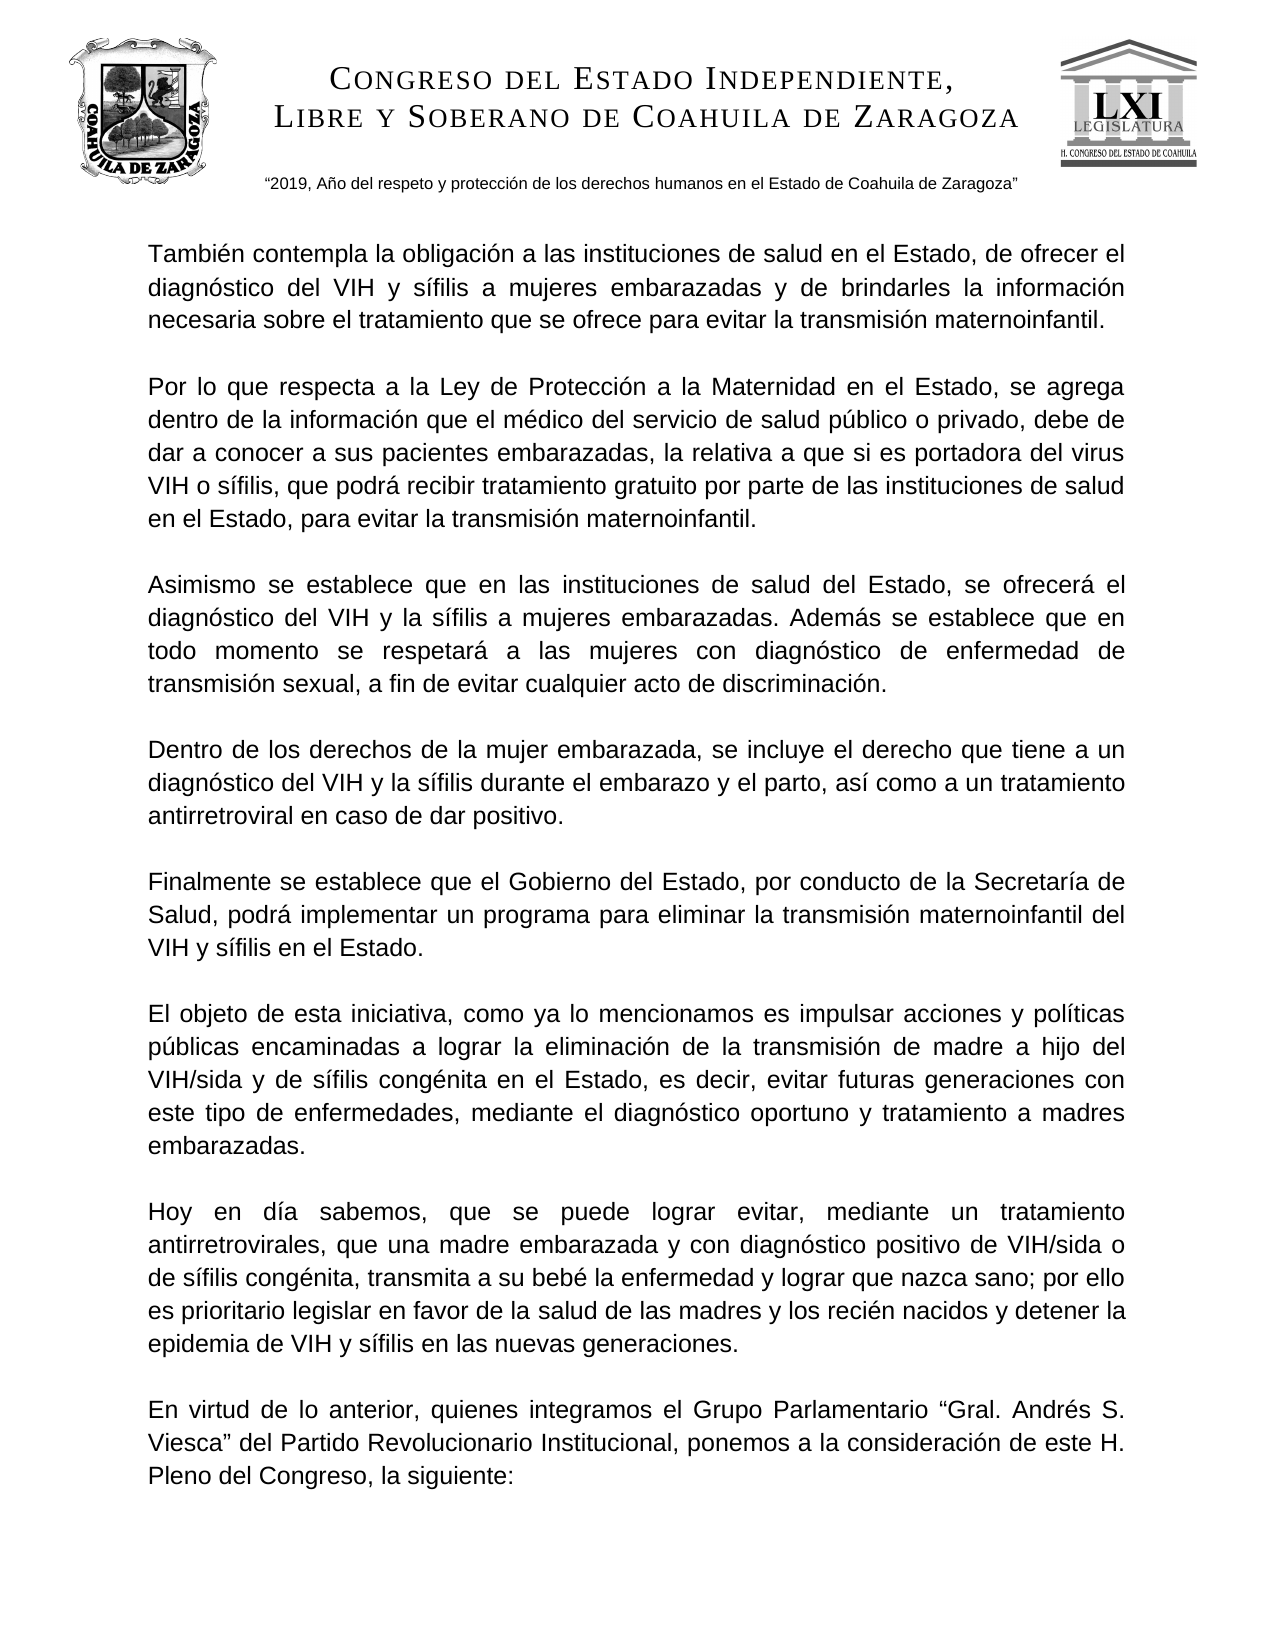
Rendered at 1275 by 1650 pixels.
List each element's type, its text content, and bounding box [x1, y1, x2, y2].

text También contempla la obligación a las instituciones de salud en el Estado, de ofrecer el diagnóstico del VIH y sífilis a mujeres embarazadas y de brindarles la información necesaria sobre el tratamiento que se ofrece para evitar la transmisión maternoinfantil. [148, 239, 1127, 334]
text Dentro de los derechos de la mujer embarazada, se incluye el derecho que tiene a un diagnóstico del VIH y la sífilis durante el embarazo y el parto, así como a un tratamiento antirretroviral en caso de dar positivo. [148, 735, 1127, 829]
text Hoy en día sabemos, que se puede lograr evitar, mediante un tratamiento antirretrovirales, que una madre embarazada y con diagnóstico positivo de VIH/sida o de sífilis congénita, transmita a su bebé la enfermedad y lograr que nazca sano; por ello es prioritario legislar en favor de la salud de las madres y los recién nacidos y detener la epidemia de VIH y sífilis en las nuevas generaciones. [148, 1197, 1127, 1358]
picture [1059, 36, 1198, 170]
picture [68, 38, 217, 184]
text El objeto de esta iniciativa, como ya lo mencionamos es impulsar acciones y políticas públicas encaminadas a lograr la eliminación de la transmisión de madre a hijo del VIH/sida y de sífilis congénita en el Estado, es decir, evitar futuras generaciones con este tipo de enfermedades, mediante el diagnóstico oportuno y tratamiento a madres embarazadas. [148, 999, 1127, 1160]
text En virtud de lo anterior, quienes integramos el Grupo Parlamentario “Gral. Andrés S. Viesca” del Partido Revolucionario Institucional, ponemos a la consideración de este H. Pleno del Congreso, la siguiente: [148, 1395, 1127, 1490]
text Por lo que respecta a la Ley de Protección a la Maternidad en el Estado, se agrega dentro de la información que el médico del servicio de salud público o privado, debe de dar a conocer a sus pacientes embarazadas, la relativa a que si es portadora del virus VIH o sífilis, que podrá recibir tratamiento gratuito por parte de las instituciones de salud en el Estado, para evitar la transmisión maternoinfantil. [148, 372, 1127, 532]
text Finalmente se establece que el Gobierno del Estado, por conducto de la Secretaría de Salud, podrá implementar un programa para eliminar la transmisión maternoinfantil del VIH y sífilis en el Estado. [148, 867, 1127, 962]
text Asimismo se establece que en las instituciones de salud del Estado, se ofrecerá el diagnóstico del VIH y la sífilis a mujeres embarazadas. Además se establece que en todo momento se respetará a las mujeres con diagnóstico de enfermedad de transmisión sexual, a fin de evitar cualquier acto de discriminación. [148, 570, 1127, 697]
